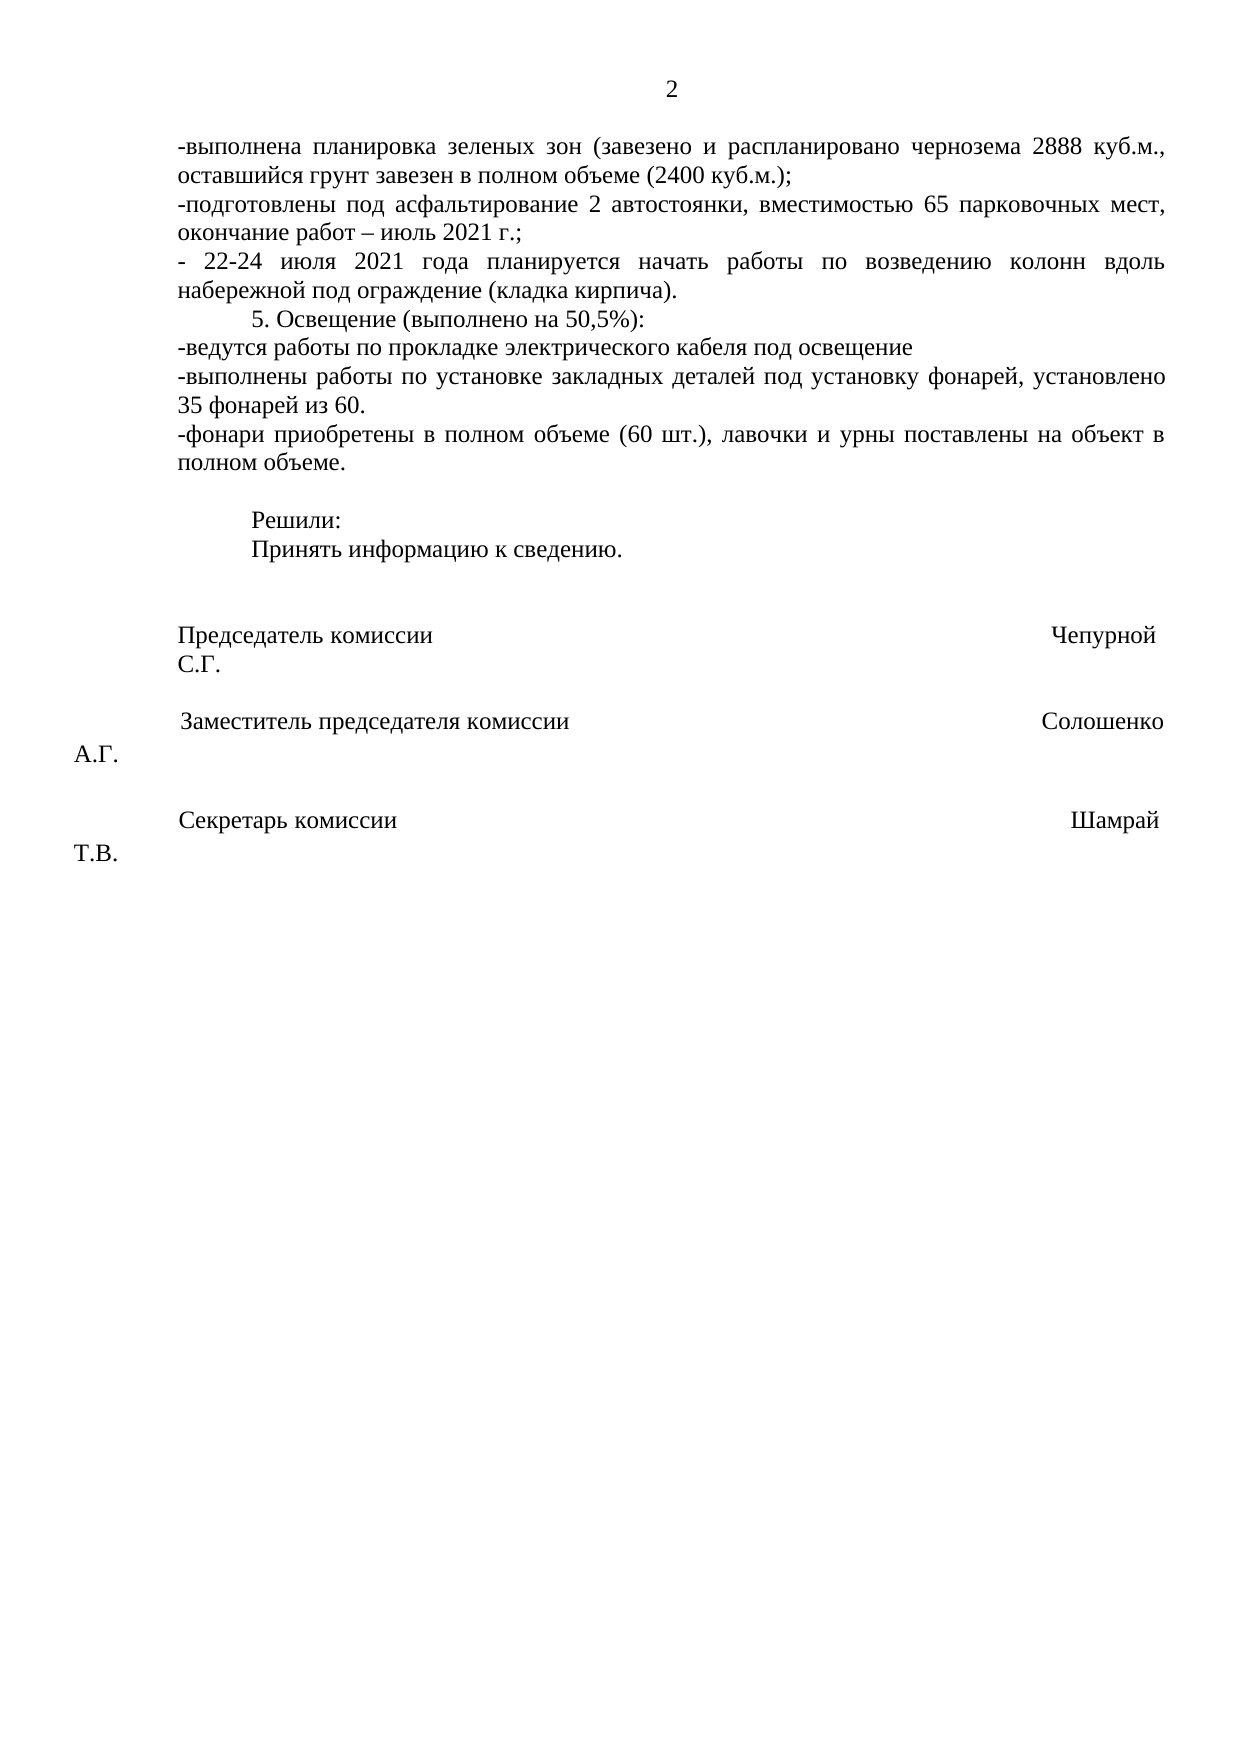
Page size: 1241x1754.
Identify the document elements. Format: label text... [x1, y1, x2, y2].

text -выполнены работы по установке закладных деталей под установку фонарей, установлено 35 фонарей из 60. [177, 361, 1167, 419]
text 5. Освещение (выполнено на 50,5%): [177, 304, 1167, 332]
text -фонари приобретены в полном объеме (60 шт.), лавочки и урны поставлены на объект в полном объеме. [177, 419, 1167, 476]
text Принять информацию к сведению. [177, 534, 1167, 562]
text Решили: [177, 505, 1167, 534]
text -выполнена планировка зеленых зон (завезено и распланировано чернозема 2888 куб.м., оставшийся грунт завезен в полном объеме (2400 куб.м.); [177, 131, 1167, 189]
text - 22-24 июля 2021 года планируется начать работы по возведению колонн вдоль набережной под ограждение (кладка кирпича). [177, 246, 1167, 304]
text -подготовлены под асфальтирование 2 автостоянки, вместимостью 65 парковочных мест, окончание работ – июль 2021 г.; [177, 189, 1167, 246]
text -ведутся работы по прокладке электрического кабеля под освещение [177, 332, 1167, 361]
text Председатель комиссии Чепурной С.Г. [177, 620, 1167, 677]
text Секретарь комиссии Шамрай Т.В. [74, 805, 1167, 867]
text Заместитель председателя комиссии Солошенко А.Г. [74, 706, 1167, 768]
